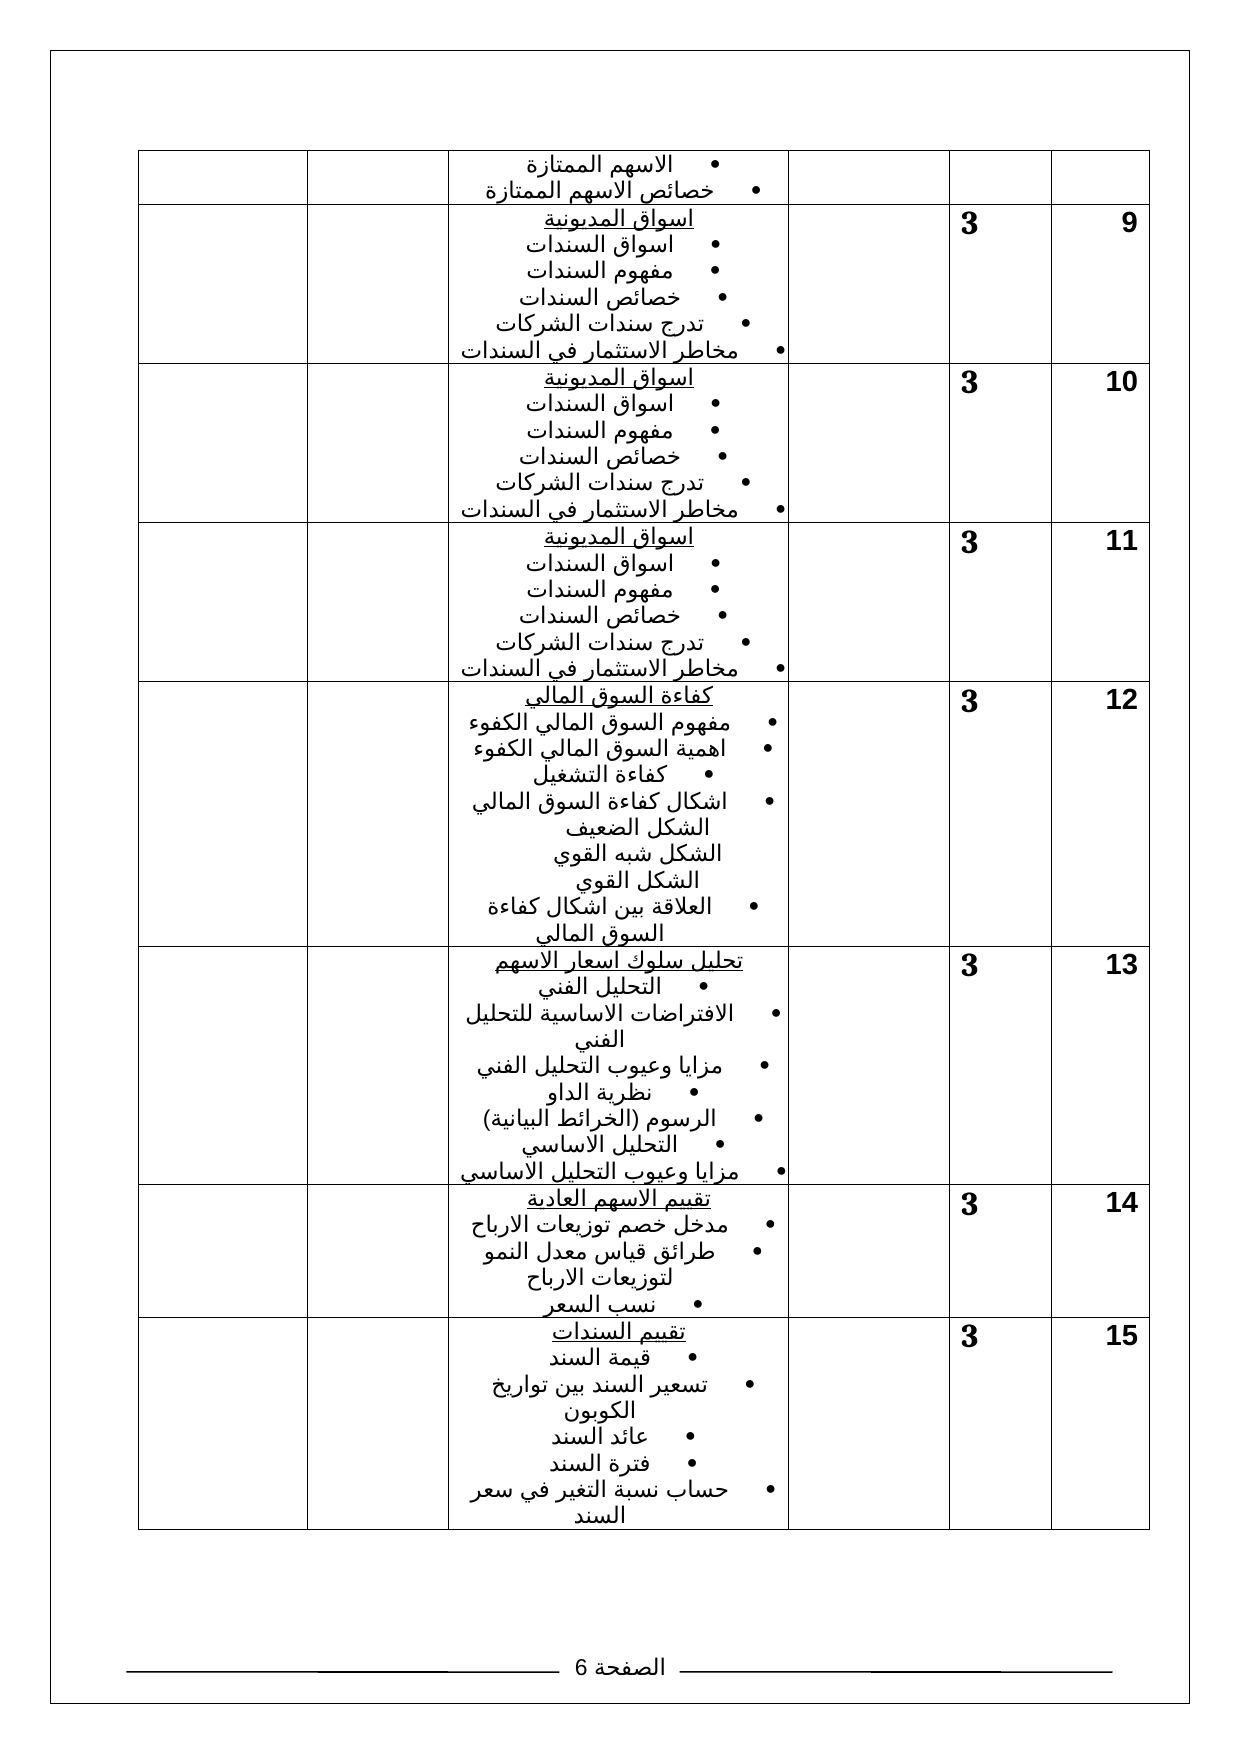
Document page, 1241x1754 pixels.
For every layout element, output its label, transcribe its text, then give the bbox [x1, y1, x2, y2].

table_cell تقييم الاسهم العادية مدخل خصم توزيعات الارباح طرائق قياس معدل النمو لتوزيعات الارباح نسب السعر [449, 1185, 788, 1317]
table_cell [308, 947, 448, 1184]
table_cell [308, 1318, 448, 1529]
table_cell 13 [1052, 947, 1149, 1184]
table_cell [308, 1185, 448, 1317]
table_cell 3 [950, 151, 1051, 204]
table_cell 3 [950, 205, 1051, 363]
table_cell اسواق المديونية اسواق السندات مفهوم السندات خصائص السندات تدرج سندات الشركات مخاطر الاستثمار في السندات [449, 205, 788, 363]
table_cell 9 [1052, 205, 1149, 363]
table_cell [139, 205, 307, 363]
table_cell [789, 364, 949, 522]
table_cell [789, 151, 949, 204]
table_cell [308, 205, 448, 363]
table_cell [308, 151, 448, 204]
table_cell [449, 151, 788, 204]
table_cell 12 [1052, 682, 1149, 946]
table_cell 14 [1052, 1185, 1149, 1317]
table_cell [139, 1318, 307, 1529]
table_cell تحليل سلوك اسعار الاسهم التحليل الفني الافتراضات الاساسية للتحليل الفني مزايا وعيوب التحليل الفني نظرية الداو الرسوم (الخرائط البيانية) التحليل الاساسي مزايا وعيوب التحليل الاساسي [449, 947, 788, 1184]
table_cell 3 [950, 682, 1051, 946]
table_cell 3 [950, 947, 1051, 1184]
table_cell 15 [1052, 1318, 1149, 1529]
table_cell 3 [950, 364, 1051, 522]
table_cell [789, 947, 949, 1184]
table_cell 8 [1052, 151, 1149, 204]
table_cell [789, 523, 949, 681]
table_cell 10 [1052, 364, 1149, 522]
table_cell [139, 364, 307, 522]
table_cell [789, 205, 949, 363]
table_cell [139, 947, 307, 1184]
table_cell [308, 523, 448, 681]
table_cell [789, 682, 949, 946]
table_cell اسواق المديونية اسواق السندات مفهوم السندات خصائص السندات تدرج سندات الشركات مخاطر الاستثمار في السندات [449, 364, 788, 522]
table_cell [308, 682, 448, 946]
table_cell 3 [950, 1318, 1051, 1529]
table_cell [789, 1318, 949, 1529]
table_cell كفاءة السوق المالي مفهوم السوق المالي الكفوء اهمية السوق المالي الكفوء كفاءة التشغيل اشكال كفاءة السوق المالي الشكل الضعيف الشكل شبه القوي الشكل القوي العلاقة بين اشكال كفاءة السوق المالي [449, 682, 788, 946]
table_cell 11 [1052, 523, 1149, 681]
table_cell [139, 151, 307, 204]
table_cell 3 [950, 523, 1051, 681]
table_cell اسواق المديونية اسواق السندات مفهوم السندات خصائص السندات تدرج سندات الشركات مخاطر الاستثمار في السندات [449, 523, 788, 681]
table_cell [789, 1185, 949, 1317]
table_cell [308, 364, 448, 522]
table_cell [139, 523, 307, 681]
table_cell 3 [950, 1185, 1051, 1317]
table_cell [139, 682, 307, 946]
table_cell تقييم السندات قيمة السند تسعير السند بين تواريخ الكوبون عائد السند فترة السند حساب نسبة التغير في سعر السند [449, 1318, 788, 1529]
table_cell [139, 1185, 307, 1317]
